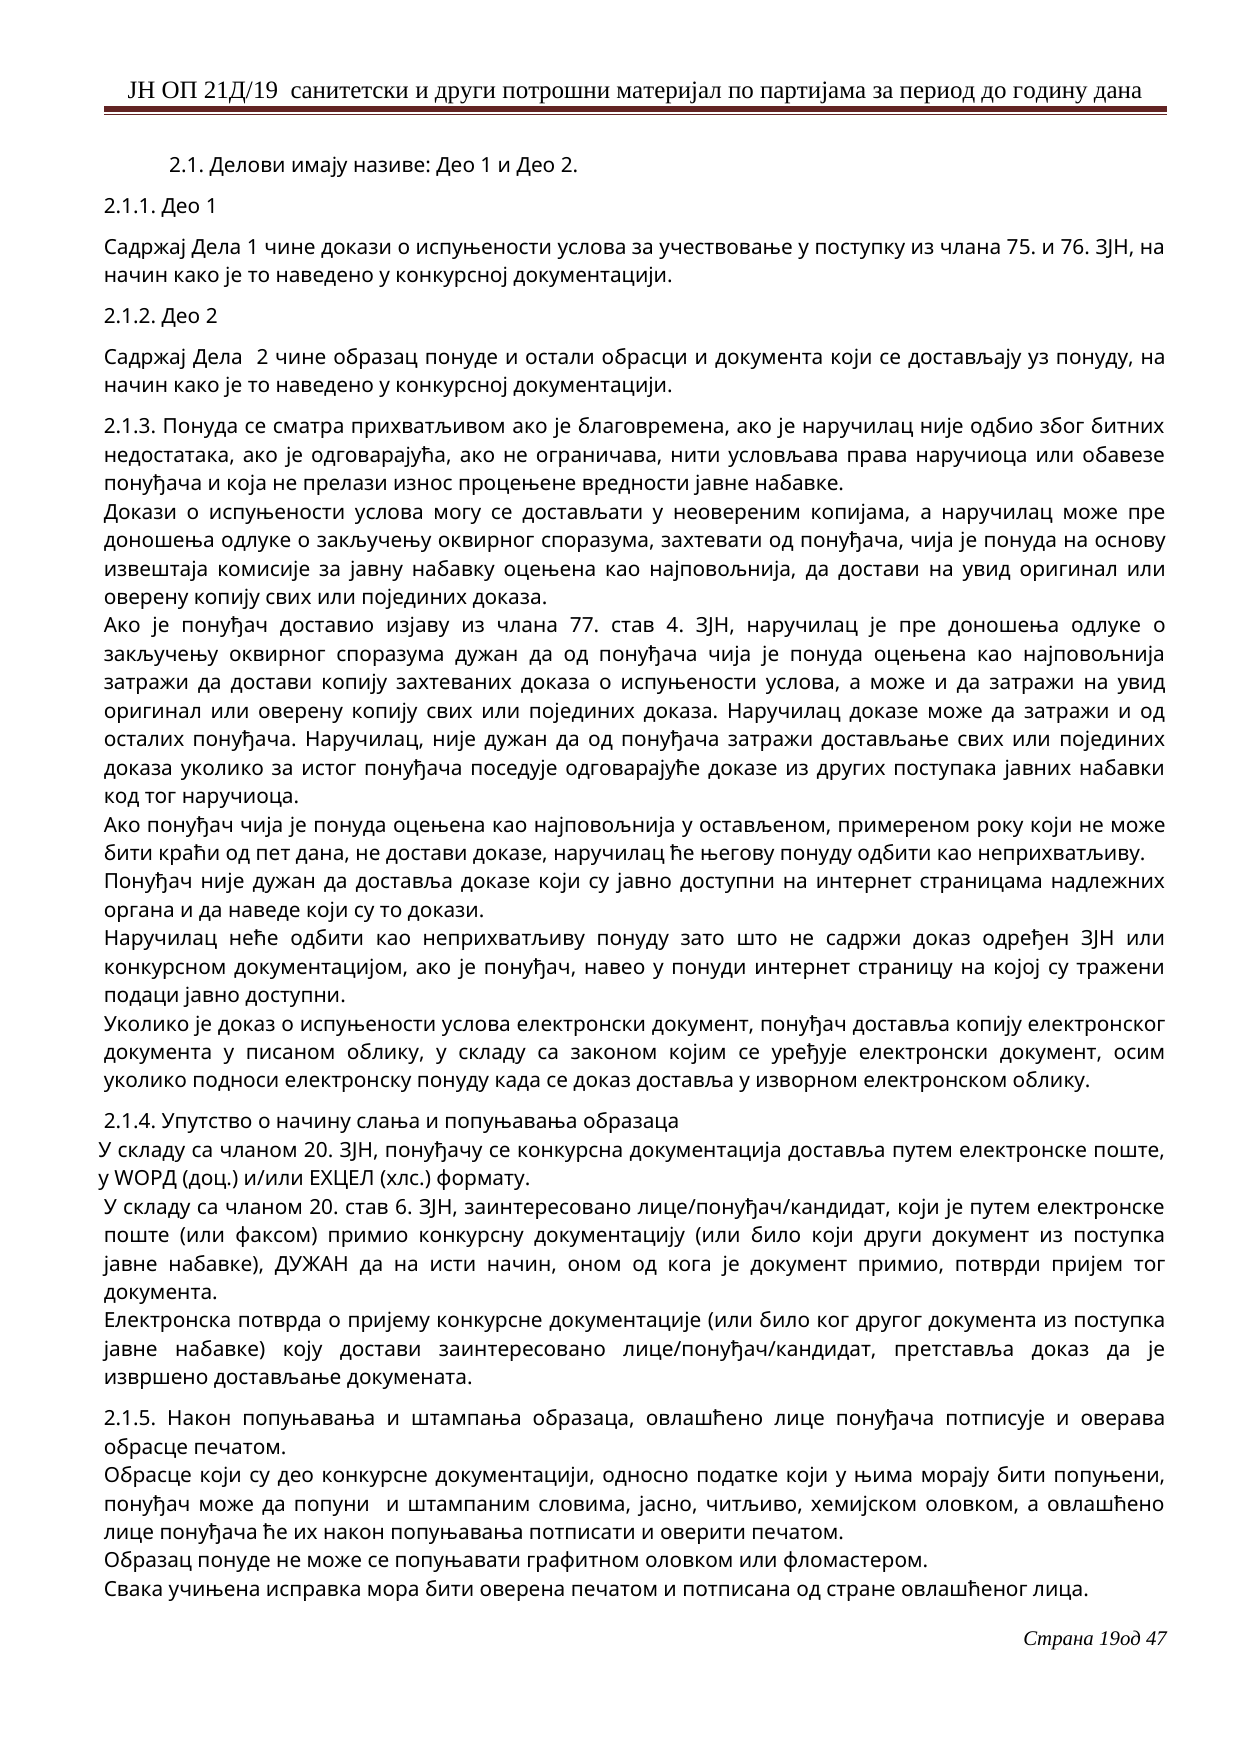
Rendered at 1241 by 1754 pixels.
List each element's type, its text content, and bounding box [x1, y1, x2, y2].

text Обрасце који су део конкурсне документацији, односно податке који у њима морају бити попуњени, понуђач може да попуни и штампаним словима, јасно, читљиво, хемијском оловком, а овлашћено лице понуђача ће их након попуњавања потписати и оверити печатом. [103, 1460, 1167, 1546]
text Уколико је доказ о испуњености услова електронски документ, понуђач доставља копију електронског документа у писаном облику, у складу са законом којим се уређује електронски документ, осим уколико подноси електронску понуду када се доказ доставља у изворном електронском облику. [103, 1009, 1167, 1094]
text Наручилац неће одбити као неприхватљиву понуду зато што не садржи доказ одређен ЗЈН или конкурсном документацијом, ако је понуђач, навео у понуди интернет страницу на којој су тражени подаци јавно доступни. [103, 923, 1167, 1009]
text 2.1.2. Део 2 [103, 301, 1167, 330]
text 2.1. Делови имају називе: Део 1 и Део 2. [98, 150, 1167, 178]
text Садржај Дела 2 чине образац понуде и остали обрасци и документа који се достављају уз понуду, на начин како је то наведено у конкурсној документацији. [103, 342, 1167, 399]
text Образац понуде не може се попуњавати графитном оловком или фломастером. [103, 1546, 1167, 1574]
text 2.1.4. Упутство о начину слања и попуњавања образаца [103, 1107, 1167, 1135]
text Ако је понуђач доставио изјаву из члана 77. став 4. ЗЈН, наручилац је пре доношења одлуке о закључењу оквирног споразума дужан да од понуђача чија је понуда оцењена као најповољнија затражи да достави копију захтеваних доказа о испуњености услова, а може и да затражи на увид оригинал или оверену копију свих или појединих доказа. Наручилац доказе може да затражи и од осталих понуђача. Наручилац, није дужан да од понуђача затражи достављање свих или појединих доказа уколико за истог понуђача поседује одговарајуће доказе из других поступака јавних набавки код тог наручиоца. [103, 611, 1167, 810]
text Садржај Дела 1 чине докази о испуњености услова за учествовање у поступку из члана 75. и 76. ЗЈН, на начин како је то наведено у конкурсној документацији. [103, 232, 1167, 289]
text Понуђач није дужан да доставља доказе који су јавно доступни на интернет страницама надлежних органа и да наведе који су то докази. [103, 867, 1167, 923]
text 2.1.1. Део 1 [103, 191, 1167, 219]
text У складу са чланом 20. став 6. ЗЈН, заинтересовано лице/понуђач/кандидат, који је путем електронске поште (или факсом) примио конкурсну документацију (или било који други документ из поступка јавне набавке), ДУЖАН да на исти начин, оном од кога је документ примио, потврди пријем тог документа. [103, 1192, 1167, 1306]
text 2.1.5. Након попуњавања и штампања образаца, овлашћено лице понуђача потписује и оверава обрасце печатом. [103, 1403, 1167, 1460]
text Свака учињена исправка мора бити оверена печатом и потписана од стране овлашћеног лица. [103, 1574, 1167, 1602]
text Електронска потврда о пријему конкурсне документације (или било ког другог документа из поступка јавне набавке) коју достави заинтересовано лице/понуђач/кандидат, претставља доказ да је извршено достављање докумената. [103, 1306, 1167, 1391]
text Докази о испуњености услова могу се достављати у неовереним копијама, а наручилац може пре доношења одлуке о закључењу оквирног споразума, захтевати од понуђача, чија је понуда на основу извештаја комисије за јавну набавку оцењена као најповољнија, да достави на увид оригинал или оверену копију свих или појединих доказа. [103, 497, 1167, 611]
text 2.1.3. Понуда се сматра прихватљивом ако је благовремена, ако је наручилац није одбио због битних недостатака, ако је одговарајућа, ако не ограничава, нити условљава права наручиоца или обавезе понуђача и која не прелази износ процењене вредности јавне набавке. [103, 412, 1167, 497]
text У складу са чланом 20. ЗЈН, понуђачу се конкурсна документација доставља путем електронске поште, у WОРД (доц.) и/или ЕXЦЕЛ (xлс.) формату. [98, 1135, 1167, 1192]
text Ако понуђач чија је понуда оцењена као најповољнија у остављеном, примереном року који не може бити краћи од пет дана, не достави доказе, наручилац ће његову понуду одбити као неприхватљиву. [103, 810, 1167, 867]
